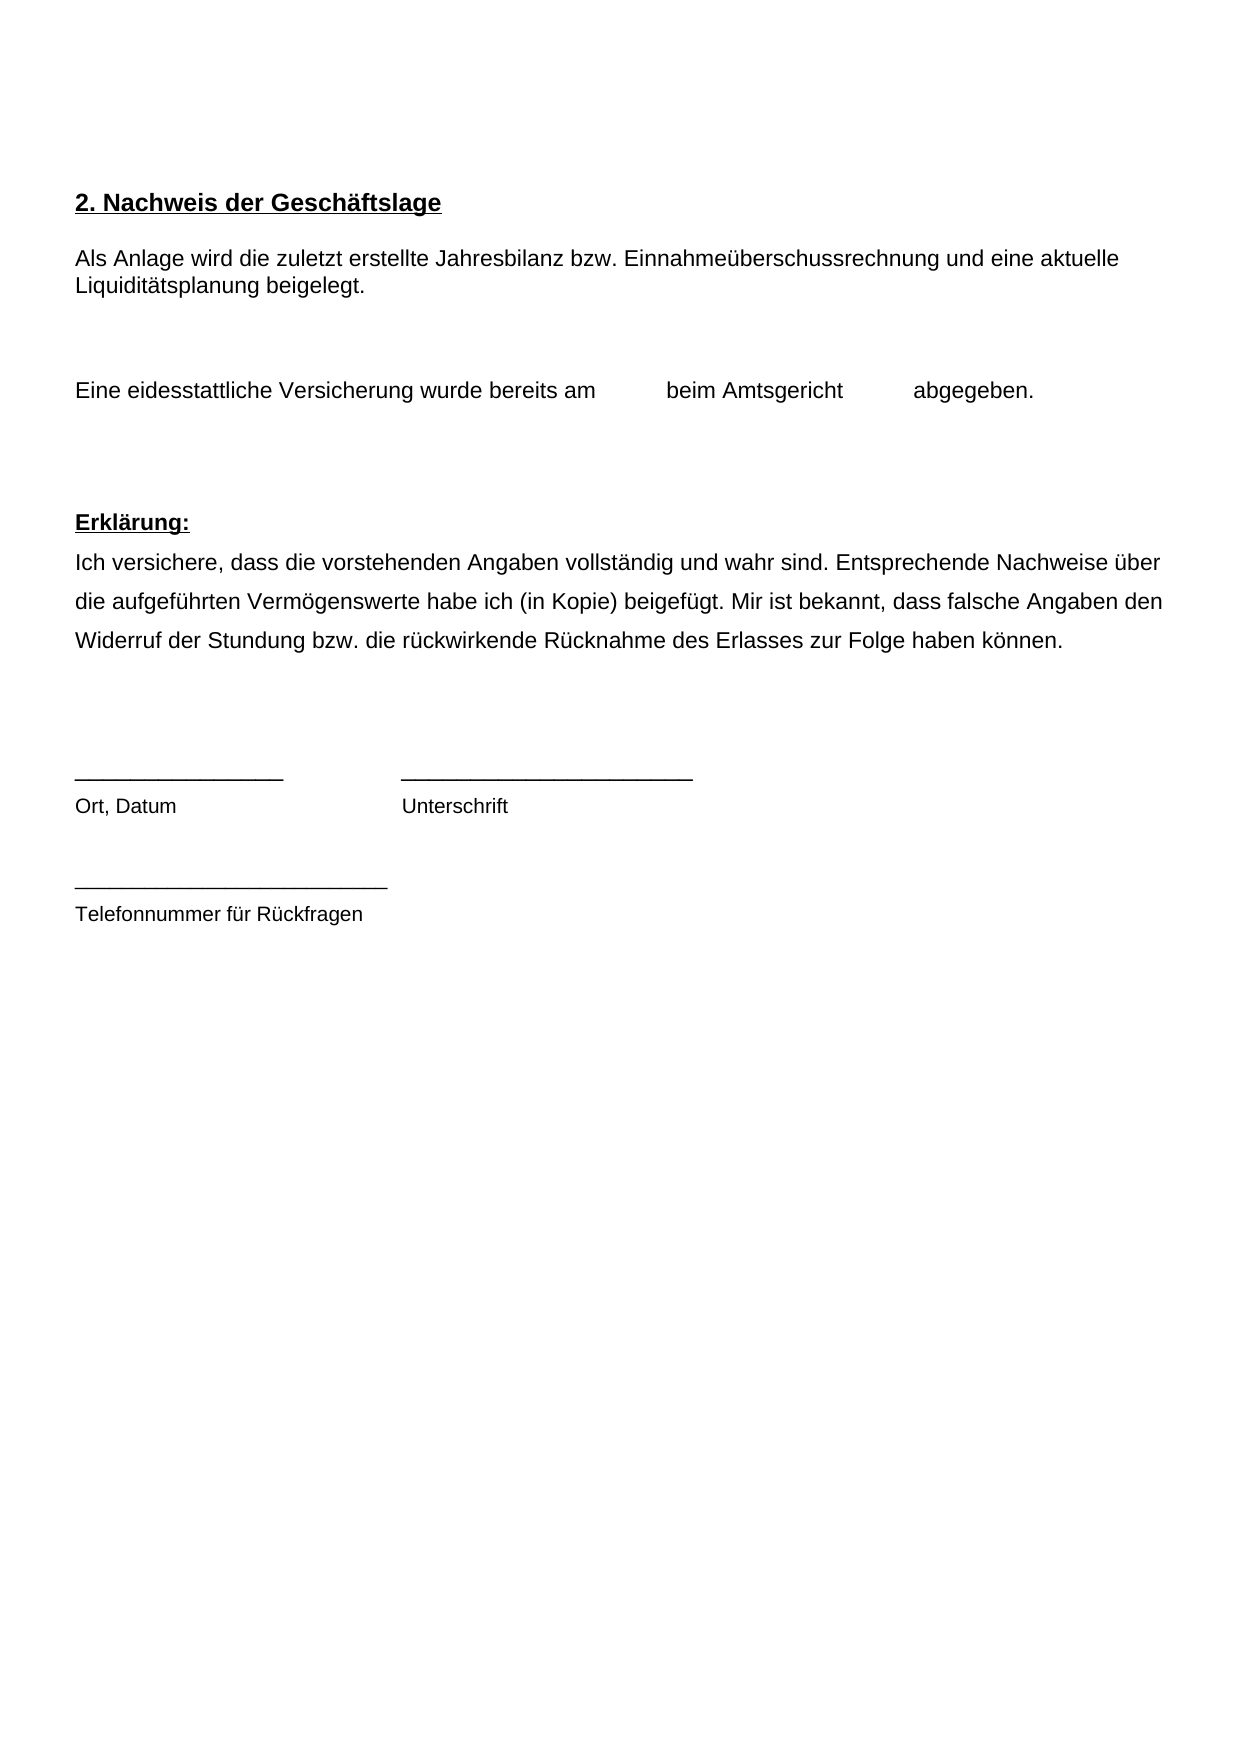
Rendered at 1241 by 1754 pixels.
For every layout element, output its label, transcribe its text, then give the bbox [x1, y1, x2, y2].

text ___________________________ [75, 830, 1165, 890]
text Telefonnummer für Rückfragen [75, 902, 1165, 926]
text 2. Nachweis der Geschäftslage [75, 188, 1165, 217]
text Als Anlage wird die zuletzt erstellte Jahresbilanz bzw. Einnahmeüberschussrechnung und eine aktuelle Liquiditätsplanung beigelegt. [75, 245, 1165, 298]
text _______________ _____________________ Ort, Datum Unterschrift [75, 753, 1165, 818]
text Erklärung: [75, 509, 1165, 535]
text Eine eidesstattliche Versicherung wurde bereits am beim Amtsgericht abgegeben. [75, 377, 1165, 403]
text Ich versichere, dass die vorstehenden Angaben vollständig und wahr sind. Entsprechende Nachweise über die aufgeführten Vermögenswerte habe ich (in Kopie) beigefügt. Mir ist bekannt, dass falsche Angaben den Widerruf der Stundung bzw. die rückwirkende Rücknahme des Erlasses zur Folge haben können. [75, 548, 1165, 654]
